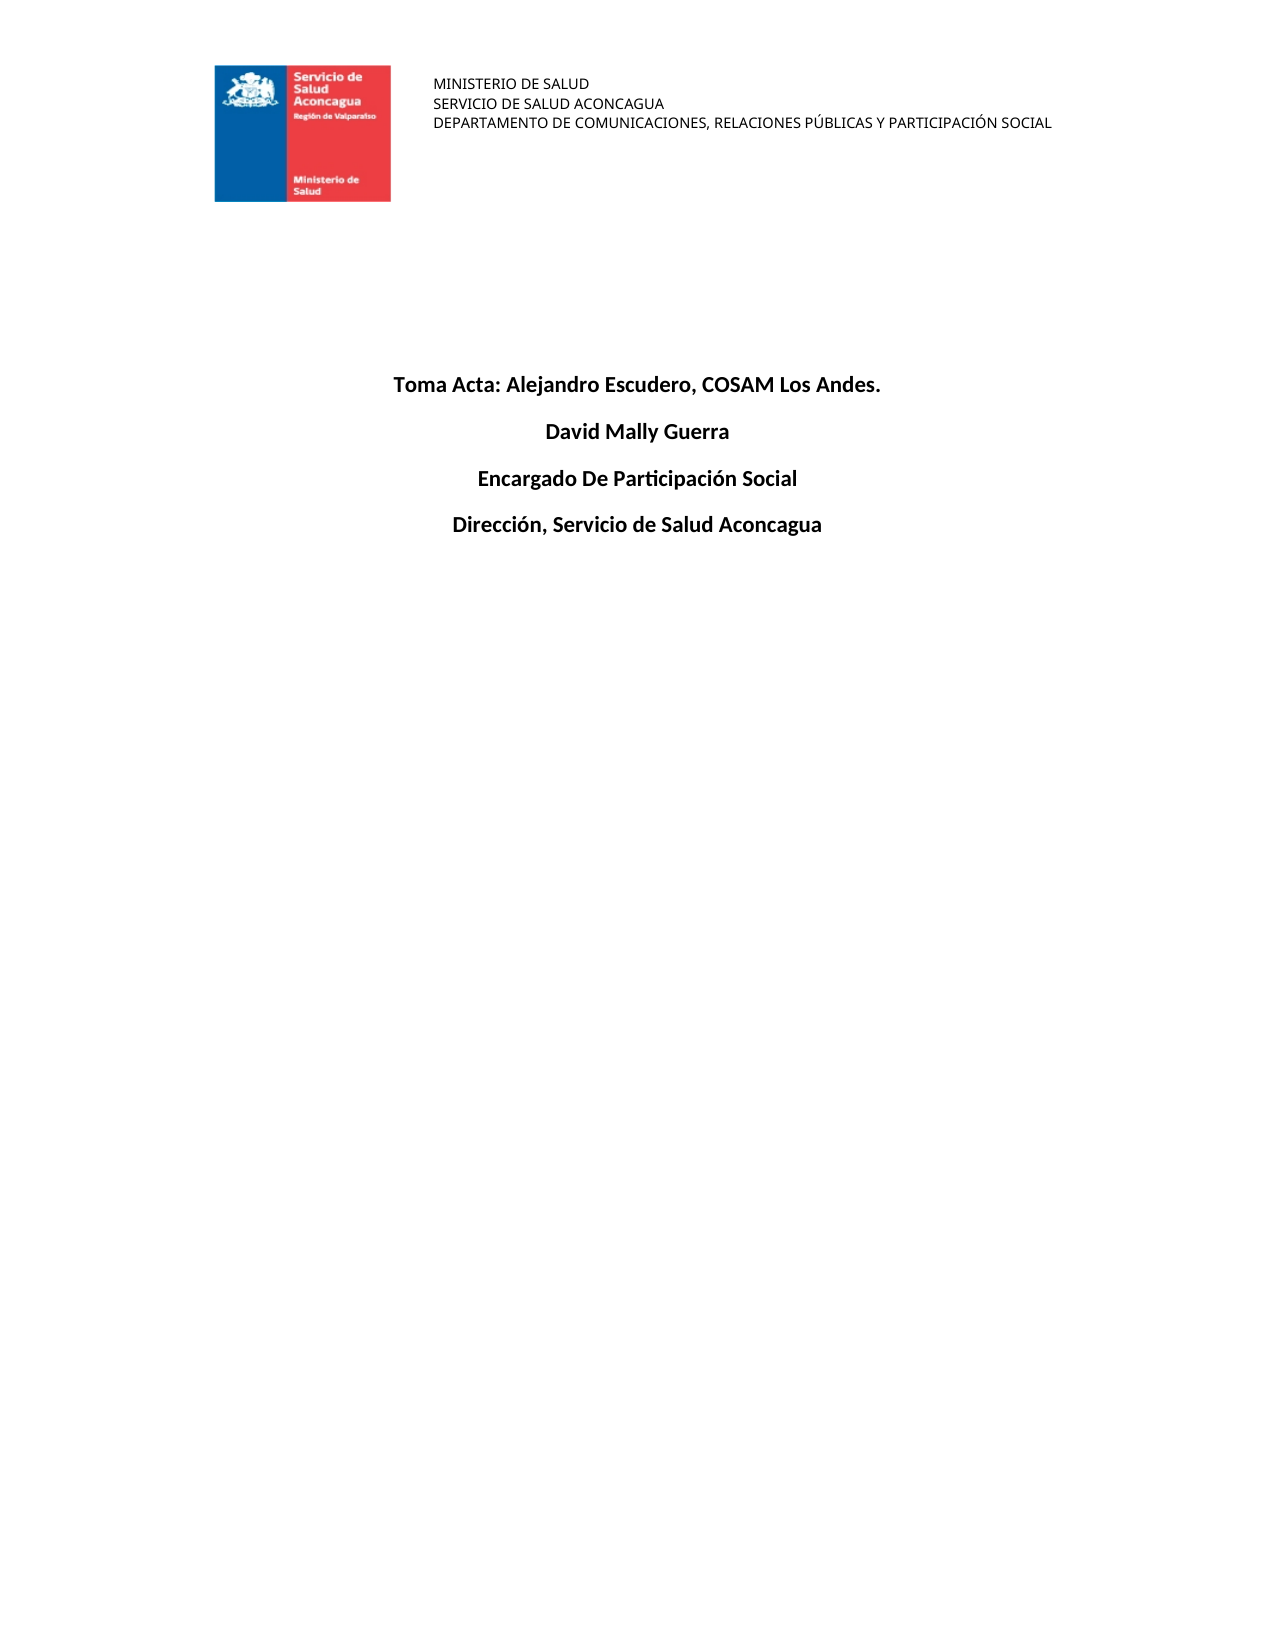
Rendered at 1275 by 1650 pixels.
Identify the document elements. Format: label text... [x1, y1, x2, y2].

picture [214, 65, 392, 202]
text Dirección, Servicio de Salud Aconcagua [177, 511, 1098, 539]
text Toma Acta: Alejandro Escudero, COSAM Los Andes. [177, 370, 1098, 398]
text David Mally Guerra [177, 417, 1098, 445]
text Encargado De Participación Social [177, 464, 1098, 492]
